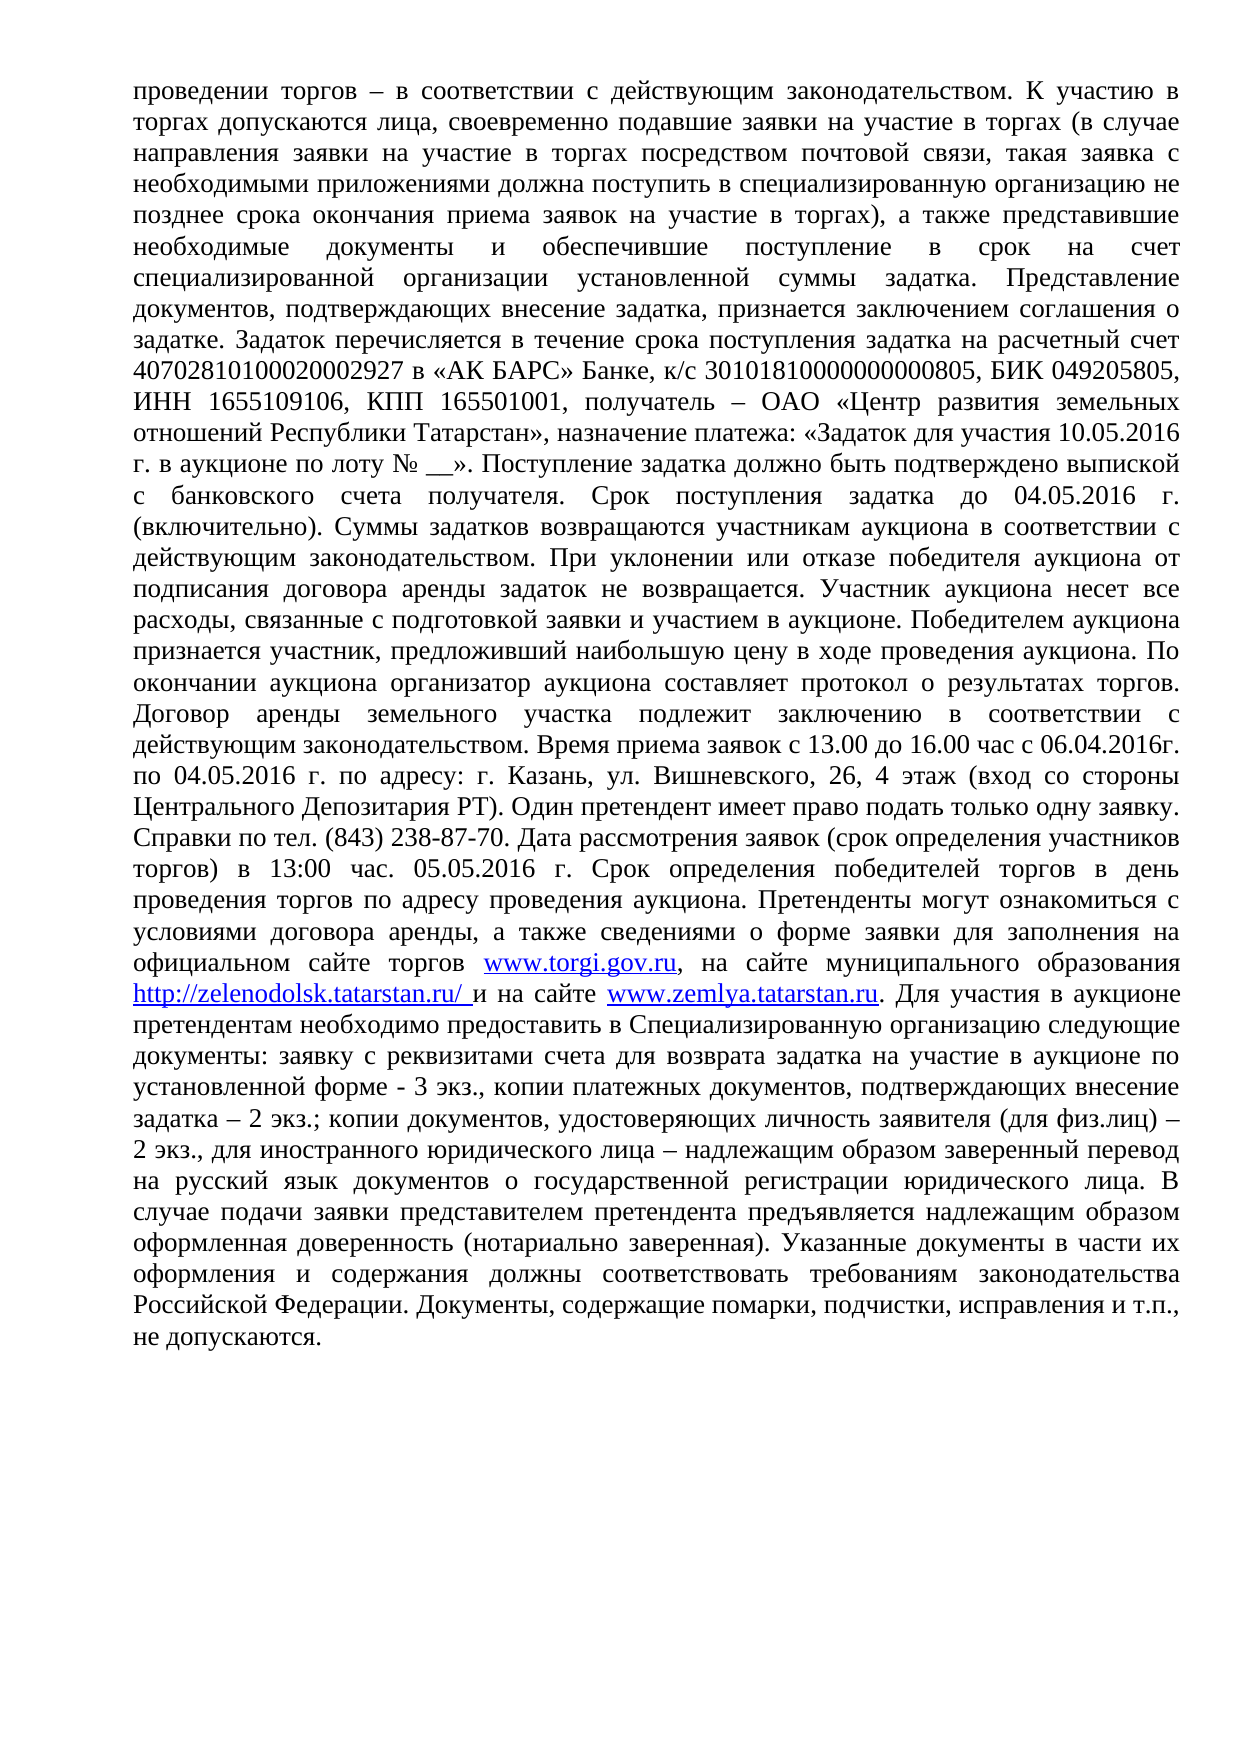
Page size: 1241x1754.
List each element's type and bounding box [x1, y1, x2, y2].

text [133, 74, 1181, 1351]
